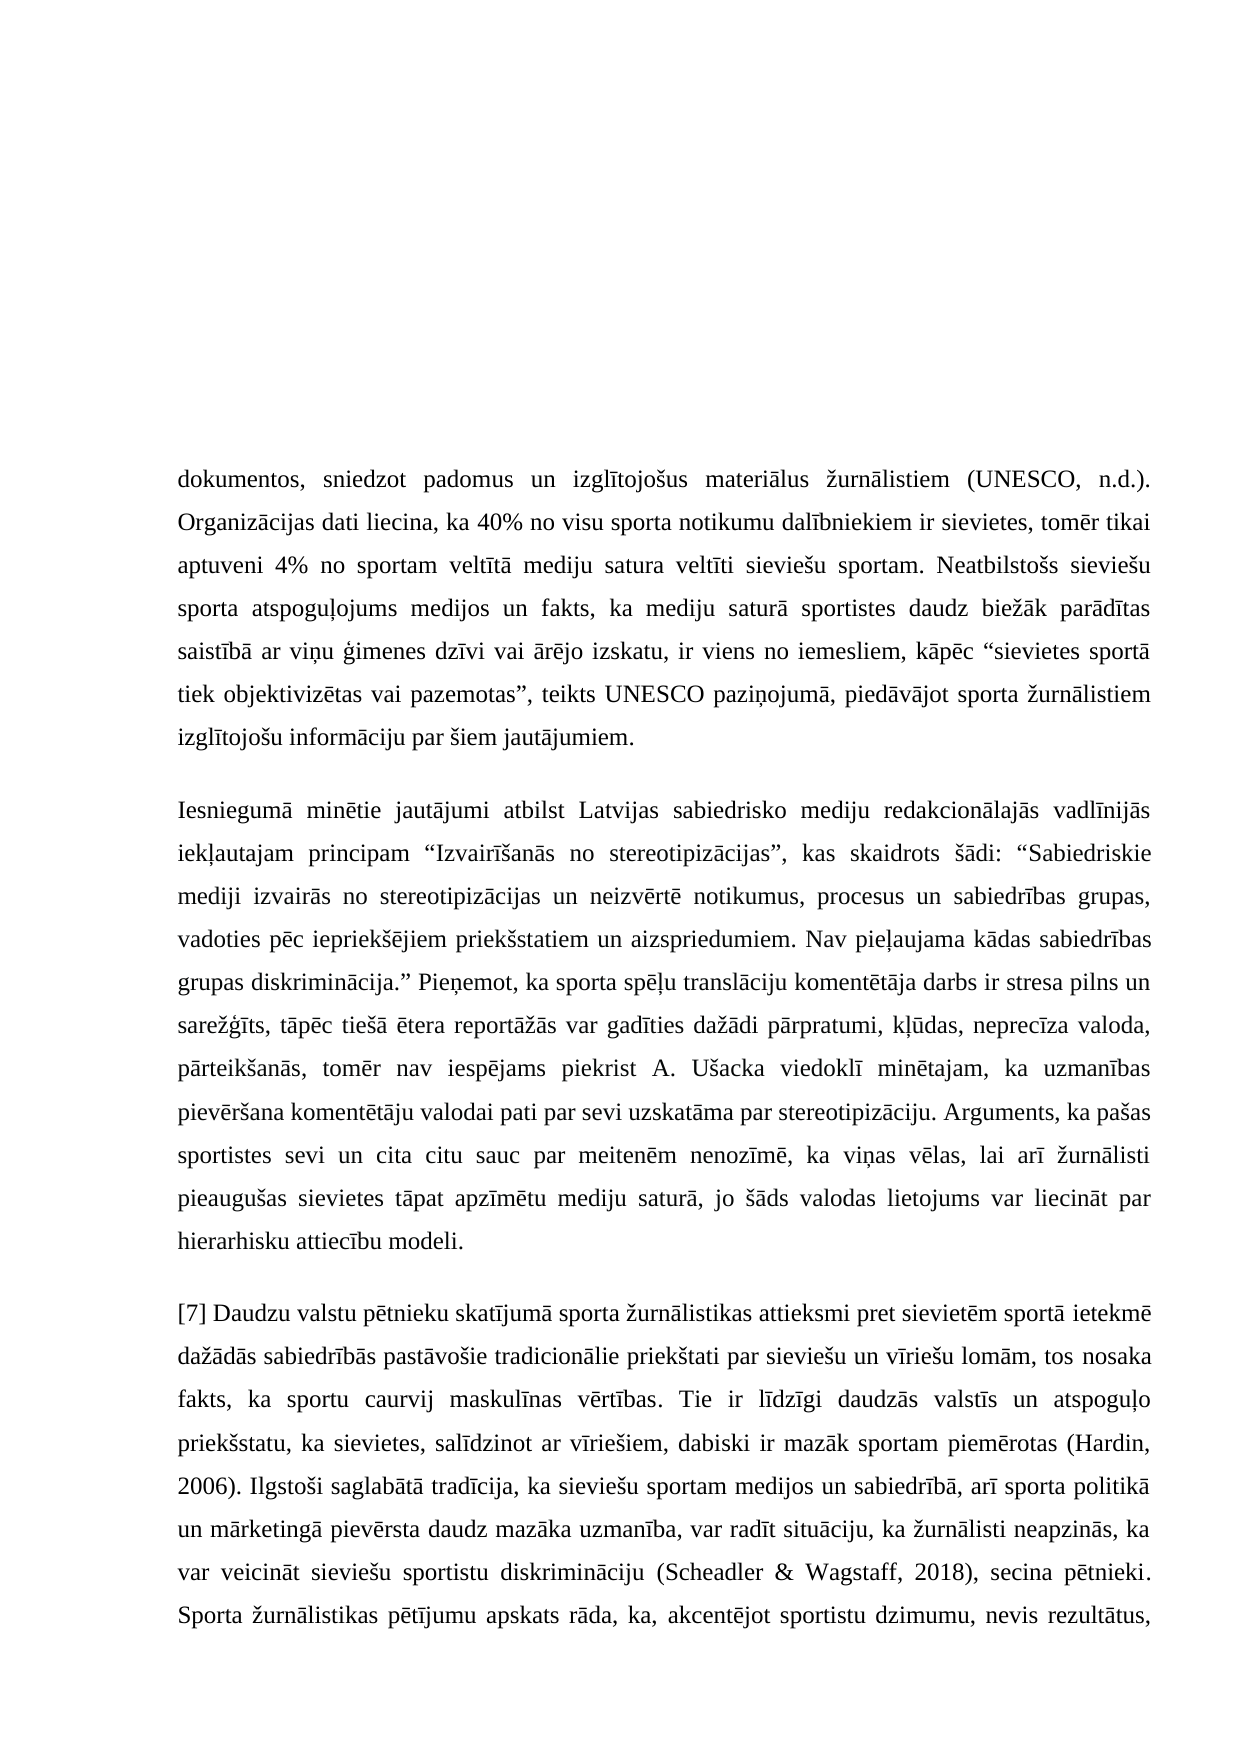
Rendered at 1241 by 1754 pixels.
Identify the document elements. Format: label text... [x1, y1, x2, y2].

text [177, 1298, 1152, 1629]
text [177, 464, 1152, 751]
text Iesniegumā minētie jautājumi atbilst Latvijas sabiedrisko mediju redakcionālajās vadlīnijās iekļautajam principam “Izvairīšanās no stereotipizācijas”, kas skaidrots šādi: “Sabiedriskie mediji izvairās no stereotipizācijas un neizvērtē notikumus, procesus un sabiedrības grupas, vadoties pēc iepriekšējiem priekšstatiem un aizspriedumiem. Nav pieļaujama kādas sabiedrības grupas diskriminācija.” Pieņemot, ka sporta spēļu translāciju komentētāja darbs ir stresa pilns un sarežģīts, tāpēc tiešā ētera reportāžās var gadīties dažādi pārpratumi, kļūdas, neprecīza valoda, pārteikšanās, tomēr nav iespējams piekrist A. Ušacka viedoklī minētajam, ka uzmanības pievēršana komentētāju valodai pati par sevi uzskatāma par stereotipizāciju. Arguments, ka pašas sportistes sevi un cita citu sauc par meitenēm nenozīmē, ka viņas vēlas, lai arī žurnālisti pieaugušas sievietes tāpat apzīmētu mediju saturā, jo šāds valodas lietojums var liecināt par hierarhisku attiecību modeli. [177, 795, 1152, 1255]
